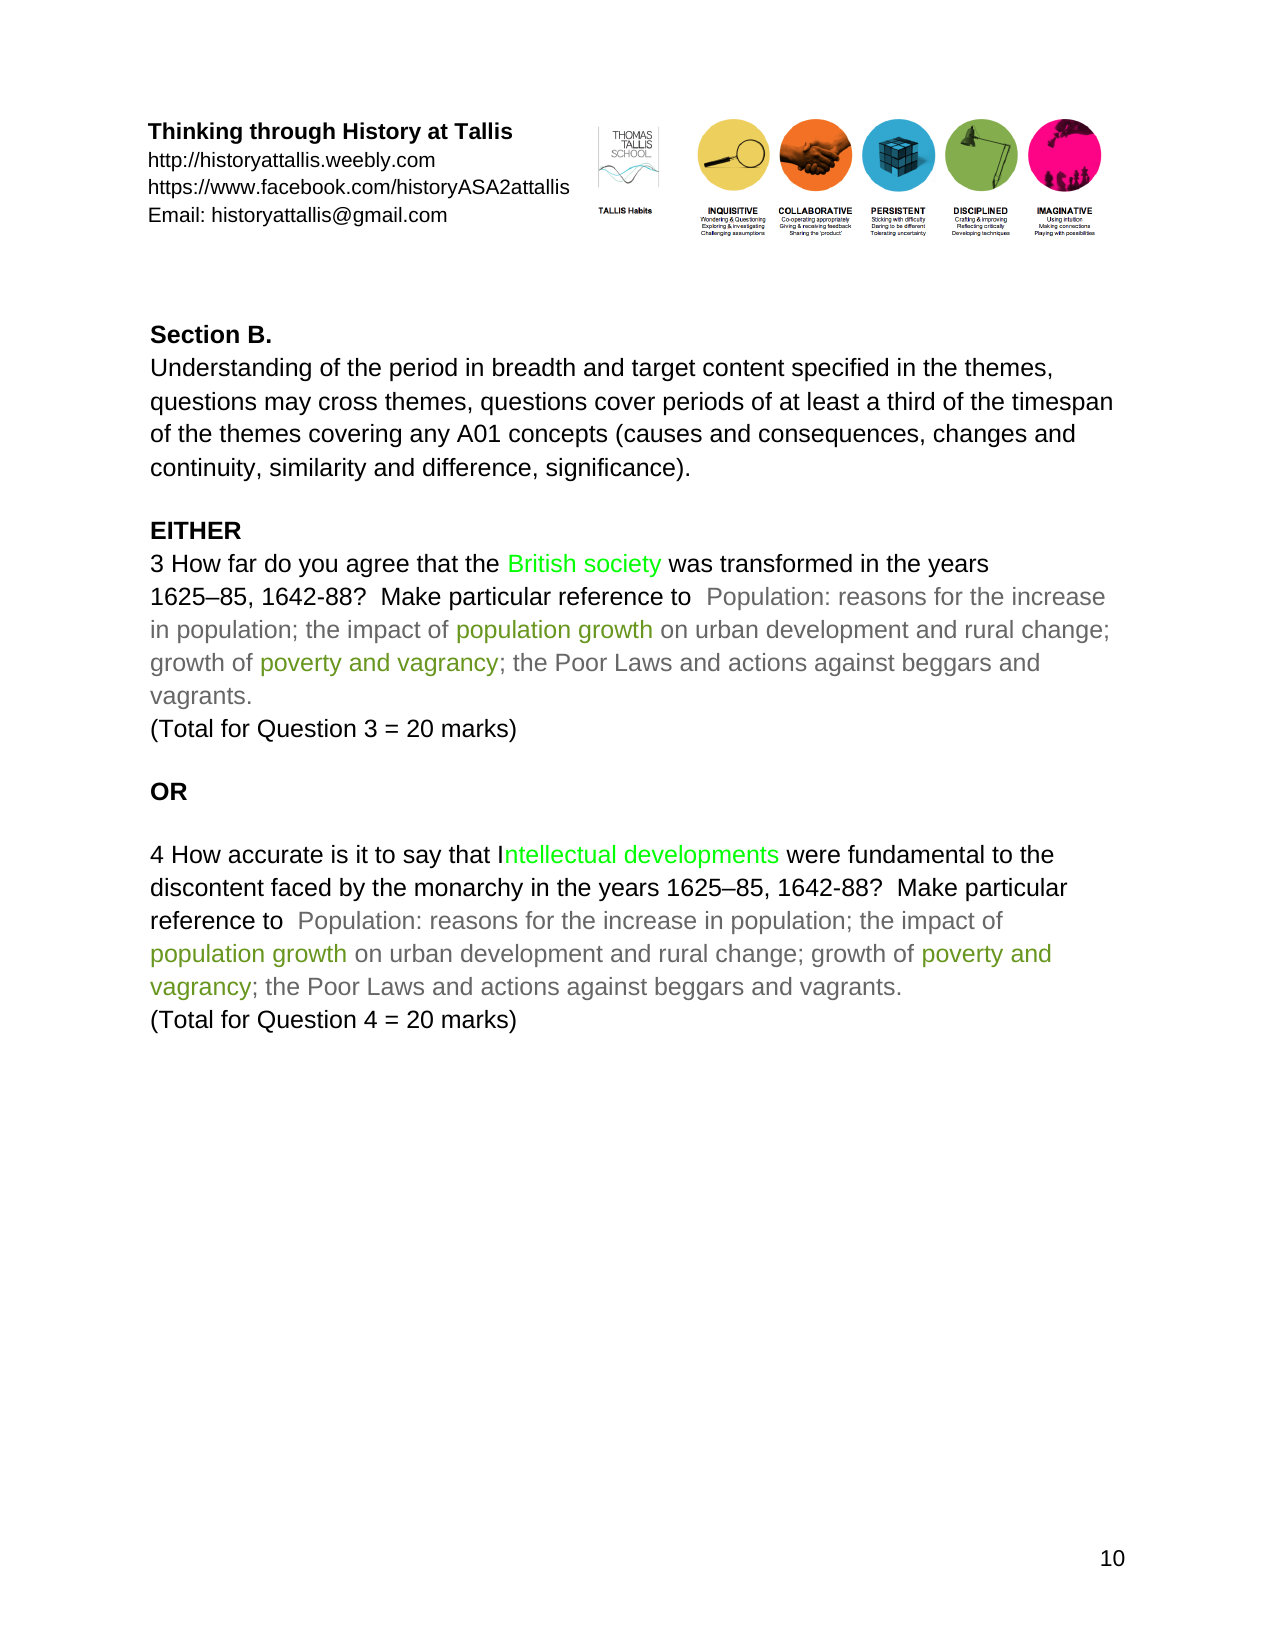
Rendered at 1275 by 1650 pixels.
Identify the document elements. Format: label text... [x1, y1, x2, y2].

text Section B. [150, 320, 1125, 349]
text Understanding of the period in breadth and target content specified in the themes, questions may cross themes, questions cover periods of at least a third of the timespan of the themes covering any A01 concepts (causes and consequences, changes and continuity, similarity and difference, significance). [150, 353, 1125, 481]
text EITHER [150, 516, 1125, 544]
text (Total for Question 4 = 20 marks) [150, 1005, 1125, 1034]
text OR [150, 777, 1125, 806]
text 1625–85, 1642-88? Make particular reference to Population: reasons for the increase in population; the impact of population growth on urban development and rural change; growth of poverty and vagrancy; the Poor Laws and actions against beggars and vagrants. [150, 582, 1125, 709]
text (Total for Question 3 = 20 marks) [150, 714, 1125, 743]
text 4 How accurate is it to say that Intellectual developments were fundamental to the discontent faced by the monarchy in the years 1625–85, 1642-88? Make particular reference to Population: reasons for the increase in population; the impact of population growth on urban development and rural change; growth of poverty and vagrancy; the Poor Laws and actions against beggars and vagrants. [150, 840, 1125, 1001]
text 3 How far do you agree that the British society was transformed in the years [150, 549, 1125, 577]
picture [594, 117, 1105, 240]
